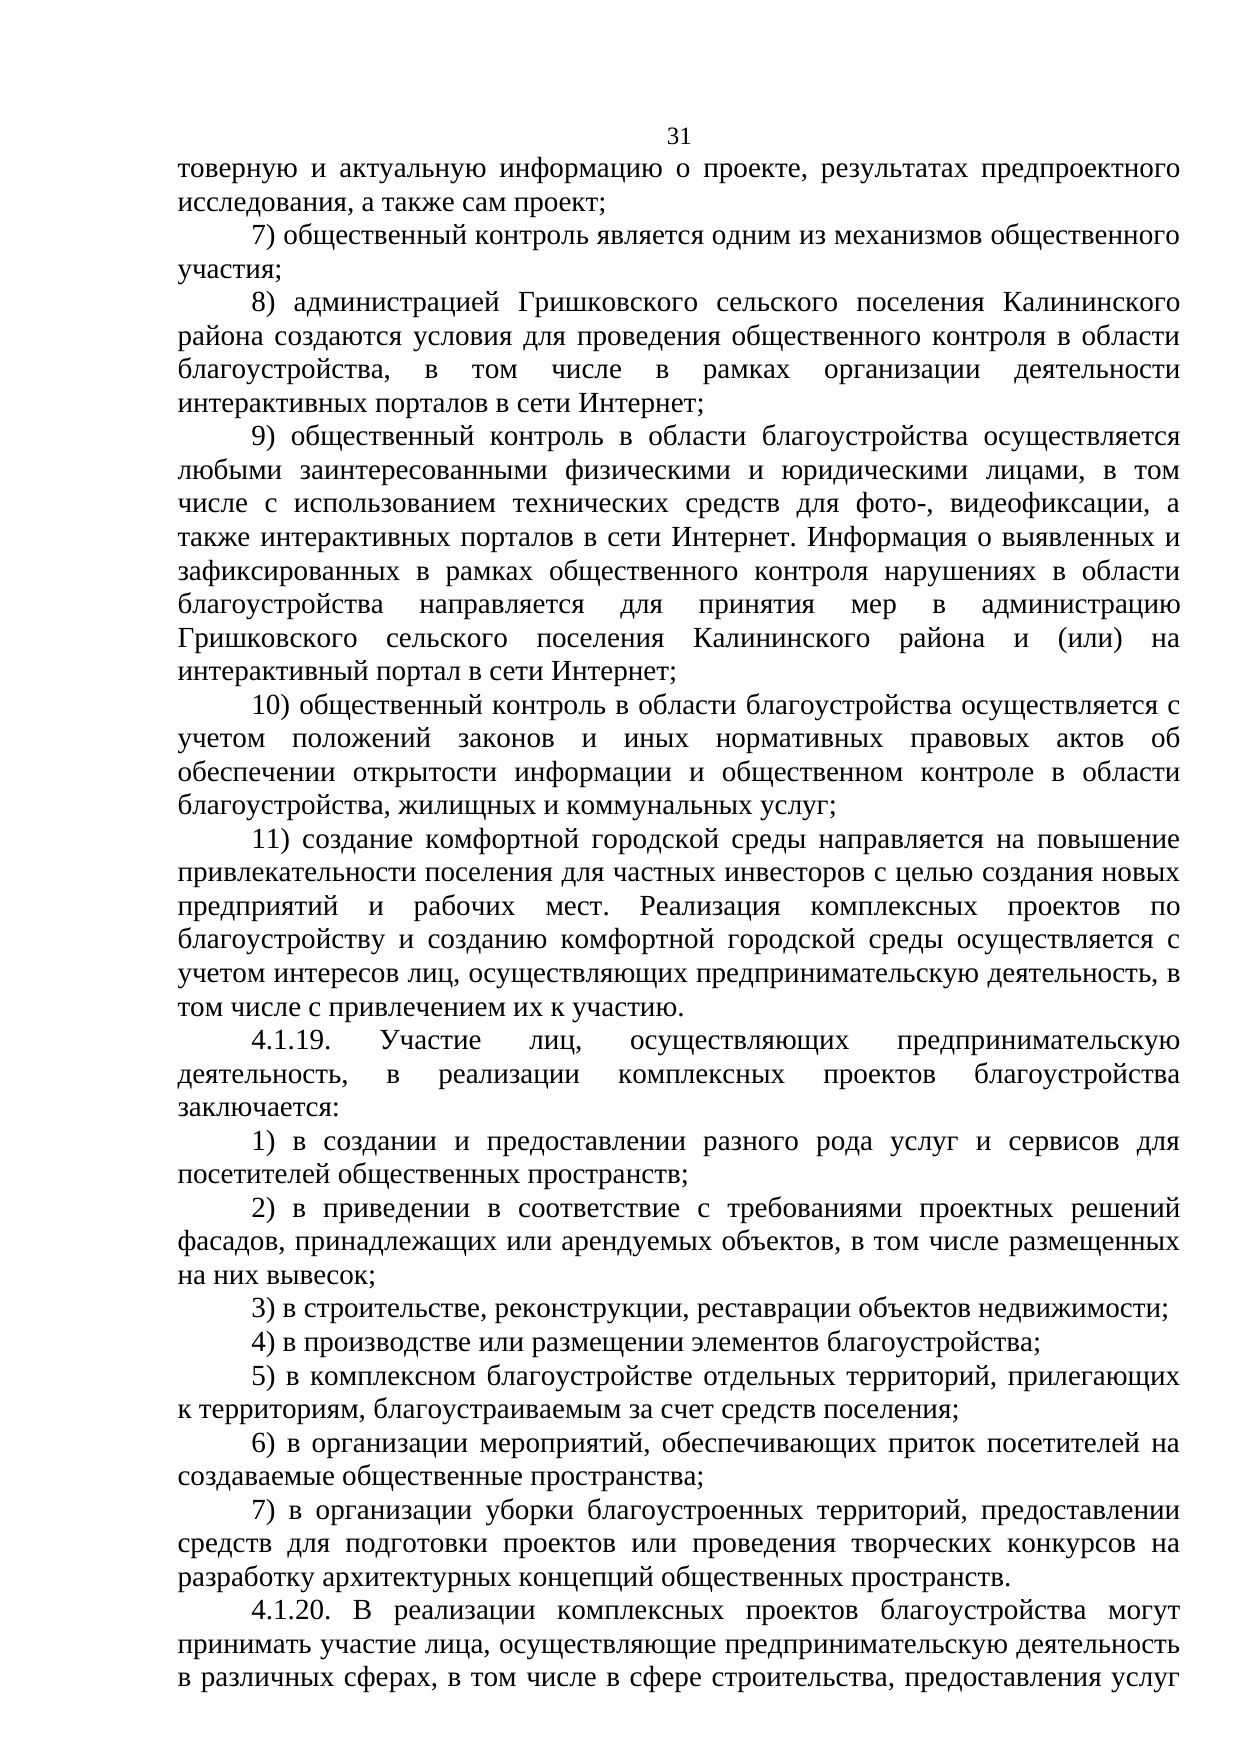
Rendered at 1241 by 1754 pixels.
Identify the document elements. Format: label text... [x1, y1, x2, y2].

text 1) в создании и предоставлении разного рода услуг и сервисов для посетителей общественных пространств; [177, 1123, 1181, 1190]
text 2) в приведении в соответствие с требованиями проектных решений фасадов, принадлежащих или арендуемых объектов, в том числе размещенных на них вывесок; [177, 1190, 1181, 1291]
text товерную и актуальную информацию о проекте, результатах предпроектного исследования, а также сам проект; [177, 150, 1181, 217]
text 7) общественный контроль является одним из механизмов общественного участия; [177, 217, 1181, 284]
text 3) в строительстве, реконструкции, реставрации объектов недвижимости; [177, 1291, 1181, 1324]
text 9) общественный контроль в области благоустройства осуществляется любыми заинтересованными физическими и юридическими лицами, в том числе с использованием технических средств для фото-, видеофиксации, а также интерактивных порталов в сети Интернет. Информация о выявленных и зафиксированных в рамках общественного контроля нарушениях в области благоустройства направляется для принятия мер в администрацию Гришковского сельского поселения Калининского района и (или) на интерактивный портал в сети Интернет; [177, 418, 1181, 687]
text 11) создание комфортной городской среды направляется на повышение привлекательности поселения для частных инвесторов с целью создания новых предприятий и рабочих мест. Реализация комплексных проектов по благоустройству и созданию комфортной городской среды осуществляется с учетом интересов лиц, осуществляющих предпринимательскую деятельность, в том числе с привлечением их к участию. [177, 821, 1181, 1022]
text 4) в производстве или размещении элементов благоустройства; [177, 1324, 1181, 1358]
text 4.1.19. Участие лиц, осуществляющих предпринимательскую деятельность, в реализации комплексных проектов благоустройства заключается: [177, 1022, 1181, 1123]
text 5) в комплексном благоустройстве отдельных территорий, прилегающих к территориям, благоустраиваемым за счет средств поселения; [177, 1358, 1181, 1425]
text 10) общественный контроль в области благоустройства осуществляется с учетом положений законов и иных нормативных правовых актов об обеспечении открытости информации и общественном контроле в области благоустройства, жилищных и коммунальных услуг; [177, 687, 1181, 821]
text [177, 1592, 1181, 1693]
text 6) в организации мероприятий, обеспечивающих приток посетителей на создаваемые общественные пространства; [177, 1425, 1181, 1492]
text 7) в организации уборки благоустроенных территорий, предоставлении средств для подготовки проектов или проведения творческих конкурсов на разработку архитектурных концепций общественных пространств. [177, 1492, 1181, 1592]
text 8) администрацией Гришковского сельского поселения Калининского района создаются условия для проведения общественного контроля в области благоустройства, в том числе в рамках организации деятельности интерактивных порталов в сети Интернет; [177, 284, 1181, 418]
text 31 [177, 121, 1181, 150]
